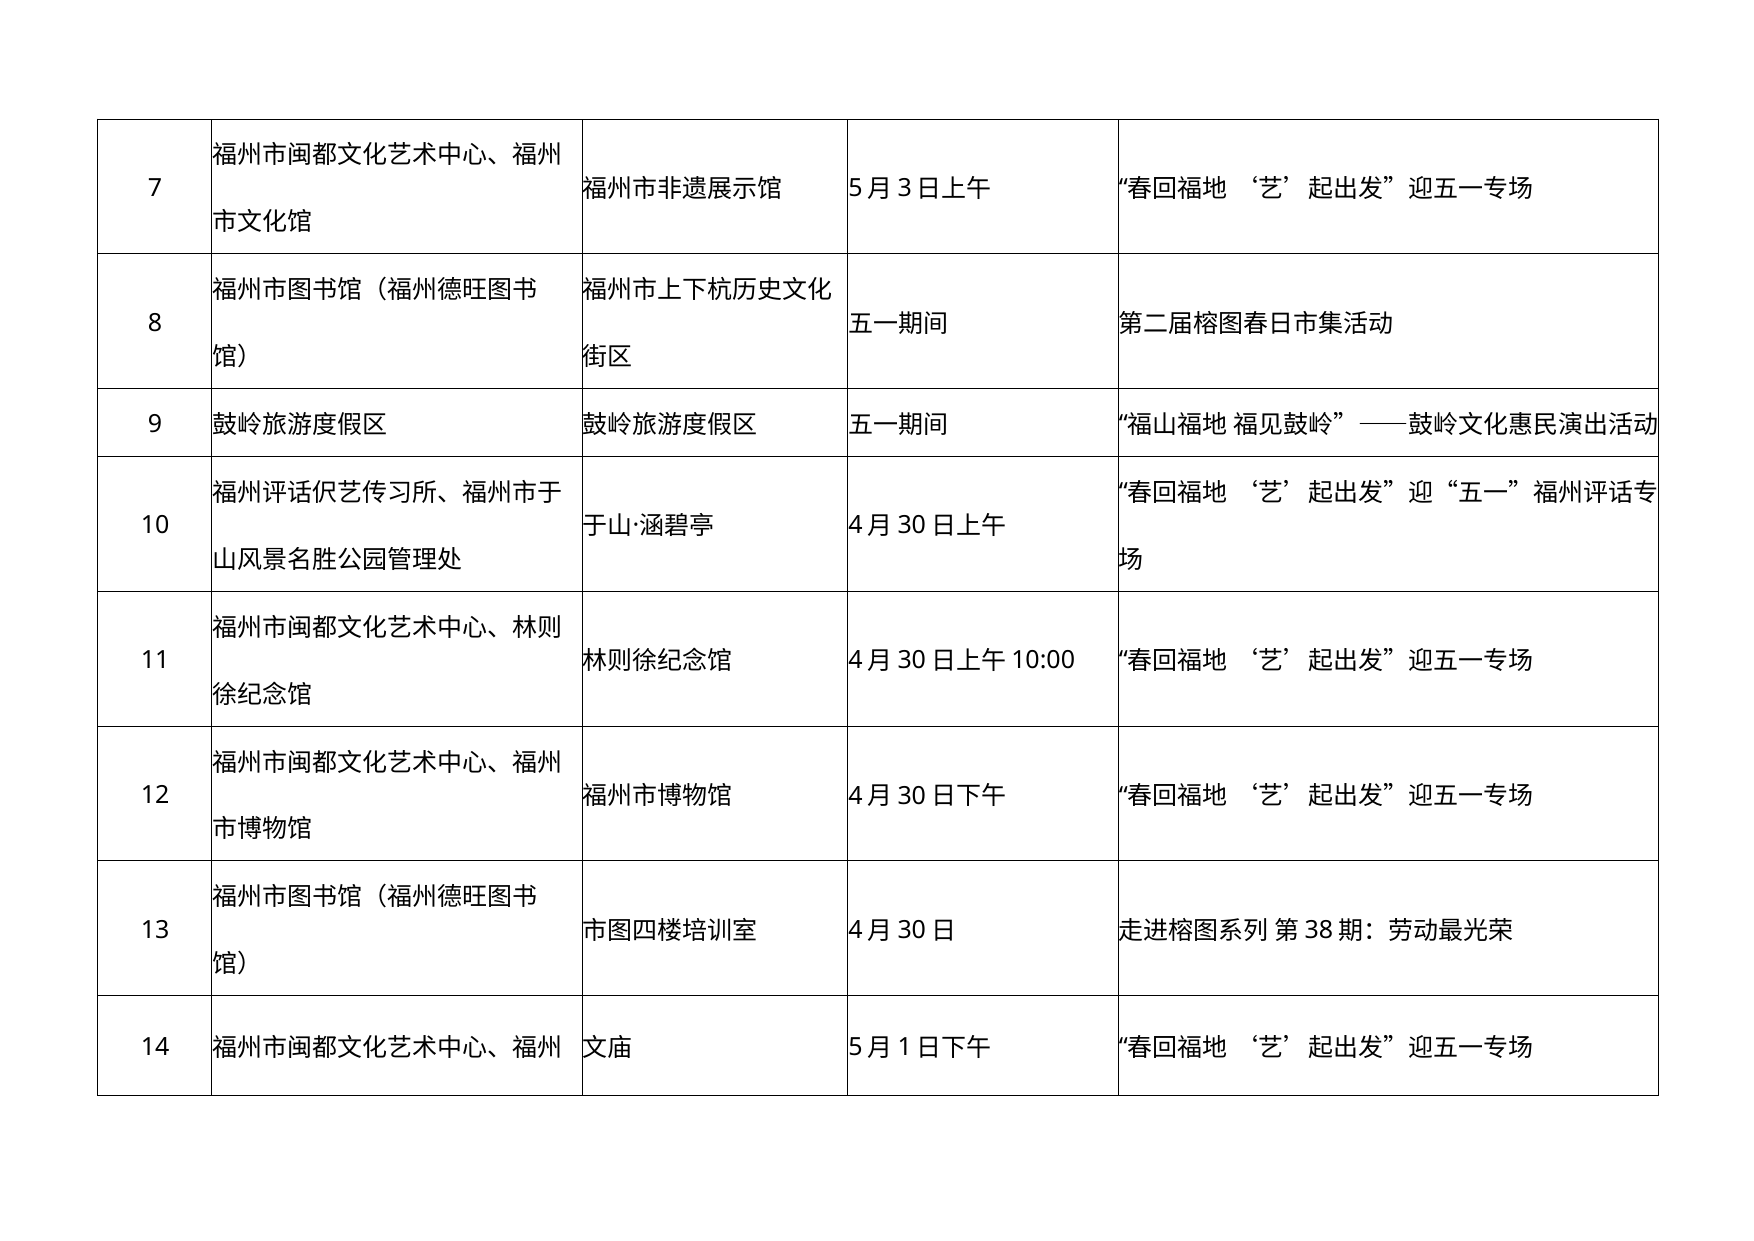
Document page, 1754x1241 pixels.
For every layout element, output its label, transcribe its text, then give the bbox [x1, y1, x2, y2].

table_cell 于山·涵碧亭 [583, 457, 847, 591]
table_cell “春回福地 ‘艺’起出发”迎五一专场 [1119, 996, 1658, 1095]
table_cell 福州市博物馆 [583, 727, 847, 860]
table_cell 4月30日上午10:00 [848, 592, 1118, 726]
table_cell 13 [98, 861, 211, 995]
table_cell 12 [98, 727, 211, 860]
table_cell 五一期间 [848, 389, 1118, 456]
table_cell “春回福地 ‘艺’起出发”迎五一专场 [1119, 592, 1658, 726]
table_cell 10 [98, 457, 211, 591]
table_cell 福州市图书馆（福州德旺图书馆） [212, 254, 582, 388]
table_cell 市图四楼培训室 [583, 861, 847, 995]
table_cell 4月30日 [848, 861, 1118, 995]
table_cell 福州市闽都文化艺术中心、福州市博物馆 [212, 727, 582, 860]
table_cell 5月3日上午 [848, 120, 1118, 253]
table_cell 福州市上下杭历史文化街区 [583, 254, 847, 388]
table_cell 福州市闽都文化艺术中心、福州市文化馆 [212, 120, 582, 253]
table_cell 福州市图书馆（福州德旺图书馆） [212, 861, 582, 995]
table_cell 文庙 [583, 996, 847, 1095]
table_cell 7 [98, 120, 211, 253]
table_cell “福山福地 福见鼓岭”——鼓岭文化惠民演出活动 [1119, 389, 1658, 456]
table_cell 4月30日上午 [848, 457, 1118, 591]
table_cell 鼓岭旅游度假区 [212, 389, 582, 456]
table_cell 鼓岭旅游度假区 [583, 389, 847, 456]
table_cell “春回福地 ‘艺’起出发”迎五一专场 [1119, 727, 1658, 860]
table_cell 五一期间 [848, 254, 1118, 388]
table_cell 4月30日下午 [848, 727, 1118, 860]
table_cell “春回福地 ‘艺’起出发”迎“五一”福州评话专场 [1119, 457, 1658, 591]
table_cell 福州市非遗展示馆 [583, 120, 847, 253]
table_cell 林则徐纪念馆 [583, 592, 847, 726]
table_cell 福州市闽都文化艺术中心、福州市博物馆 [212, 996, 582, 1095]
table_cell 5月1日下午 [848, 996, 1118, 1095]
table_cell 14 [98, 996, 211, 1095]
table_cell 11 [98, 592, 211, 726]
table_cell “春回福地 ‘艺’起出发”迎五一专场 [1119, 120, 1658, 253]
table_cell 第二届榕图春日市集活动 [1119, 254, 1658, 388]
table_cell 9 [98, 389, 211, 456]
table_cell 8 [98, 254, 211, 388]
table_cell 福州市闽都文化艺术中心、林则徐纪念馆 [212, 592, 582, 726]
table_cell 走进榕图系列 第38期：劳动最光荣 [1119, 861, 1658, 995]
table_cell 福州评话伬艺传习所、福州市于山风景名胜公园管理处 [212, 457, 582, 591]
